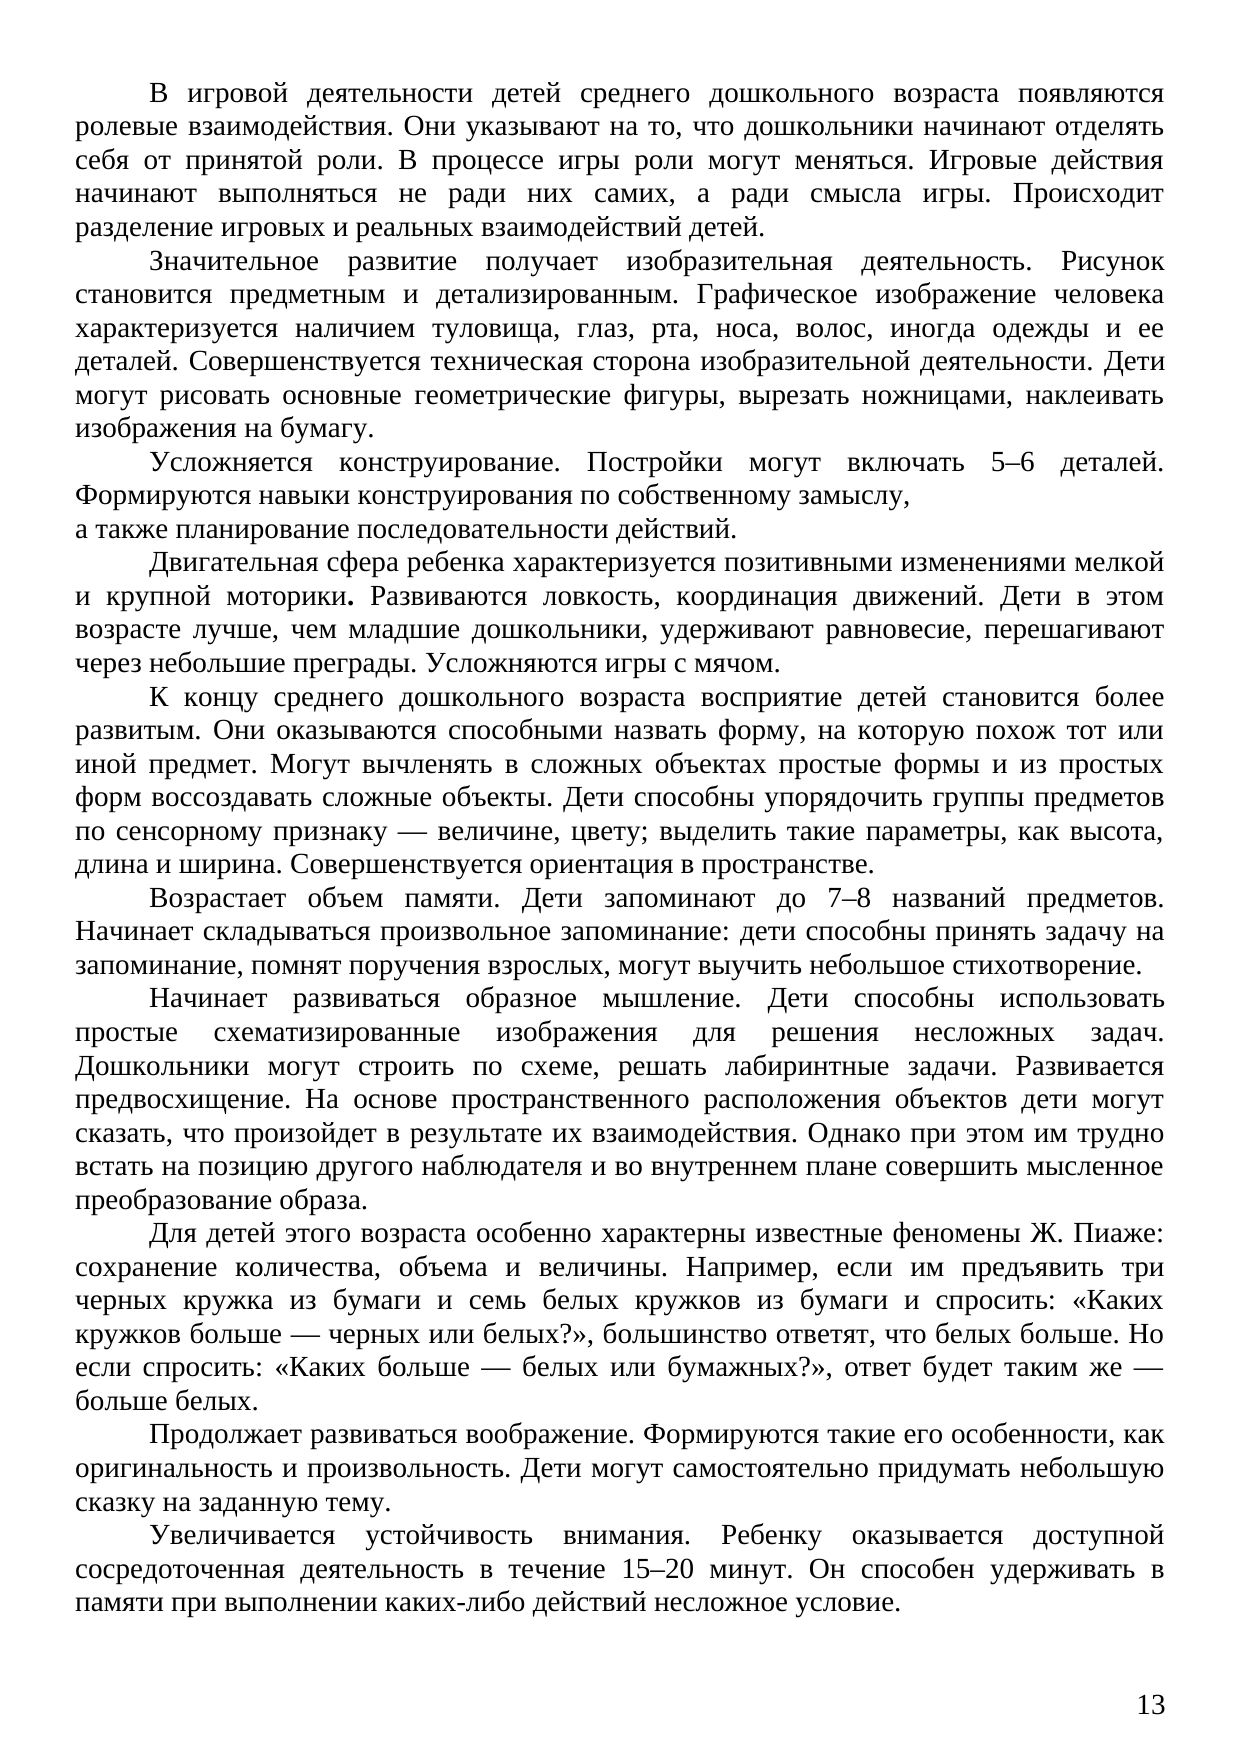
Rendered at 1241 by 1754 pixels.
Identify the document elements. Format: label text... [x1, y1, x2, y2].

text К концу среднего дошкольного возраста восприятие детей становится более развитым. Они оказываются способными назвать форму, на которую похож тот или иной предмет. Могут вычленять в сложных объектах простые формы и из простых форм воссоздавать сложные объекты. Дети способны упорядочить группы предметов по сенсорному признаку — величине, цвету; выделить такие параметры, как высота, длина и ширина. Совершенствуется ориентация в пространстве. [75, 679, 1165, 880]
text Увеличивается устойчивость внимания. Ребенку оказывается доступной сосредоточенная деятельность в течение 15–20 минут. Он способен удерживать в памяти при выполнении каких-либо действий несложное условие. [75, 1517, 1165, 1618]
text Двигательная сфера ребенка характеризуется позитивными изменениями мелкой и крупной моторики. Развиваются ловкость, координация движений. Дети в этом возрасте лучше, чем младшие дошкольники, удерживают равновесие, перешагивают через небольшие преграды. Усложняются игры с мячом. [75, 544, 1165, 679]
text Значительное развитие получает изобразительная деятельность. Рисунок становится предметным и детализированным. Графическое изображение человека характеризуется наличием туловища, глаз, рта, носа, волос, иногда одежды и ее деталей. Совершенствуется техническая сторона изобразительной деятельности. Дети могут рисовать основные геометрические фигуры, вырезать ножницами, наклеивать изображения на бумагу. [75, 243, 1165, 444]
text Начинает развиваться образное мышление. Дети способны использовать простые схематизированные изображения для решения несложных задач. Дошкольники могут строить по схеме, решать лабиринтные задачи. Развивается предвосхищение. На основе пространственного расположения объектов дети могут сказать, что произойдет в результате их взаимодействия. Однако при этом им трудно встать на позицию другого наблюдателя и во внутреннем плане совершить мысленное преобразование образа. [75, 981, 1165, 1215]
text Усложняется конструирование. Постройки могут включать 5–6 деталей. Формируются навыки конструирования по собственному замыслу, [75, 444, 1165, 511]
text В игровой деятельности детей среднего дошкольного возраста появляются ролевые взаимодействия. Они указывают на то, что дошкольники начинают отделять себя от принятой роли. В процессе игры роли могут меняться. Игровые действия начинают выполняться не ради них самих, а ради смысла игры. Происходит разделение игровых и реальных взаимодействий детей. [75, 75, 1165, 243]
text Возрастает объем памяти. Дети запоминают до 7–8 названий предметов. Начинает складываться произвольное запоминание: дети способны принять задачу на запоминание, помнят поручения взрослых, могут выучить небольшое стихотворение. [75, 880, 1165, 981]
text а также планирование последовательности действий. [75, 511, 1165, 544]
text Продолжает развиваться воображение. Формируются такие его особенности, как оригинальность и произвольность. Дети могут самостоятельно придумать небольшую сказку на заданную тему. [75, 1417, 1165, 1517]
text Для детей этого возраста особенно характерны известные феномены Ж. Пиаже: сохранение количества, объема и величины. Например, если им предъявить три черных кружка из бумаги и семь белых кружков из бумаги и спросить: «Каких кружков больше — черных или белых?», большинство ответят, что белых больше. Но если спросить: «Каких больше — белых или бумажных?», ответ будет таким же — больше белых. [75, 1215, 1165, 1417]
